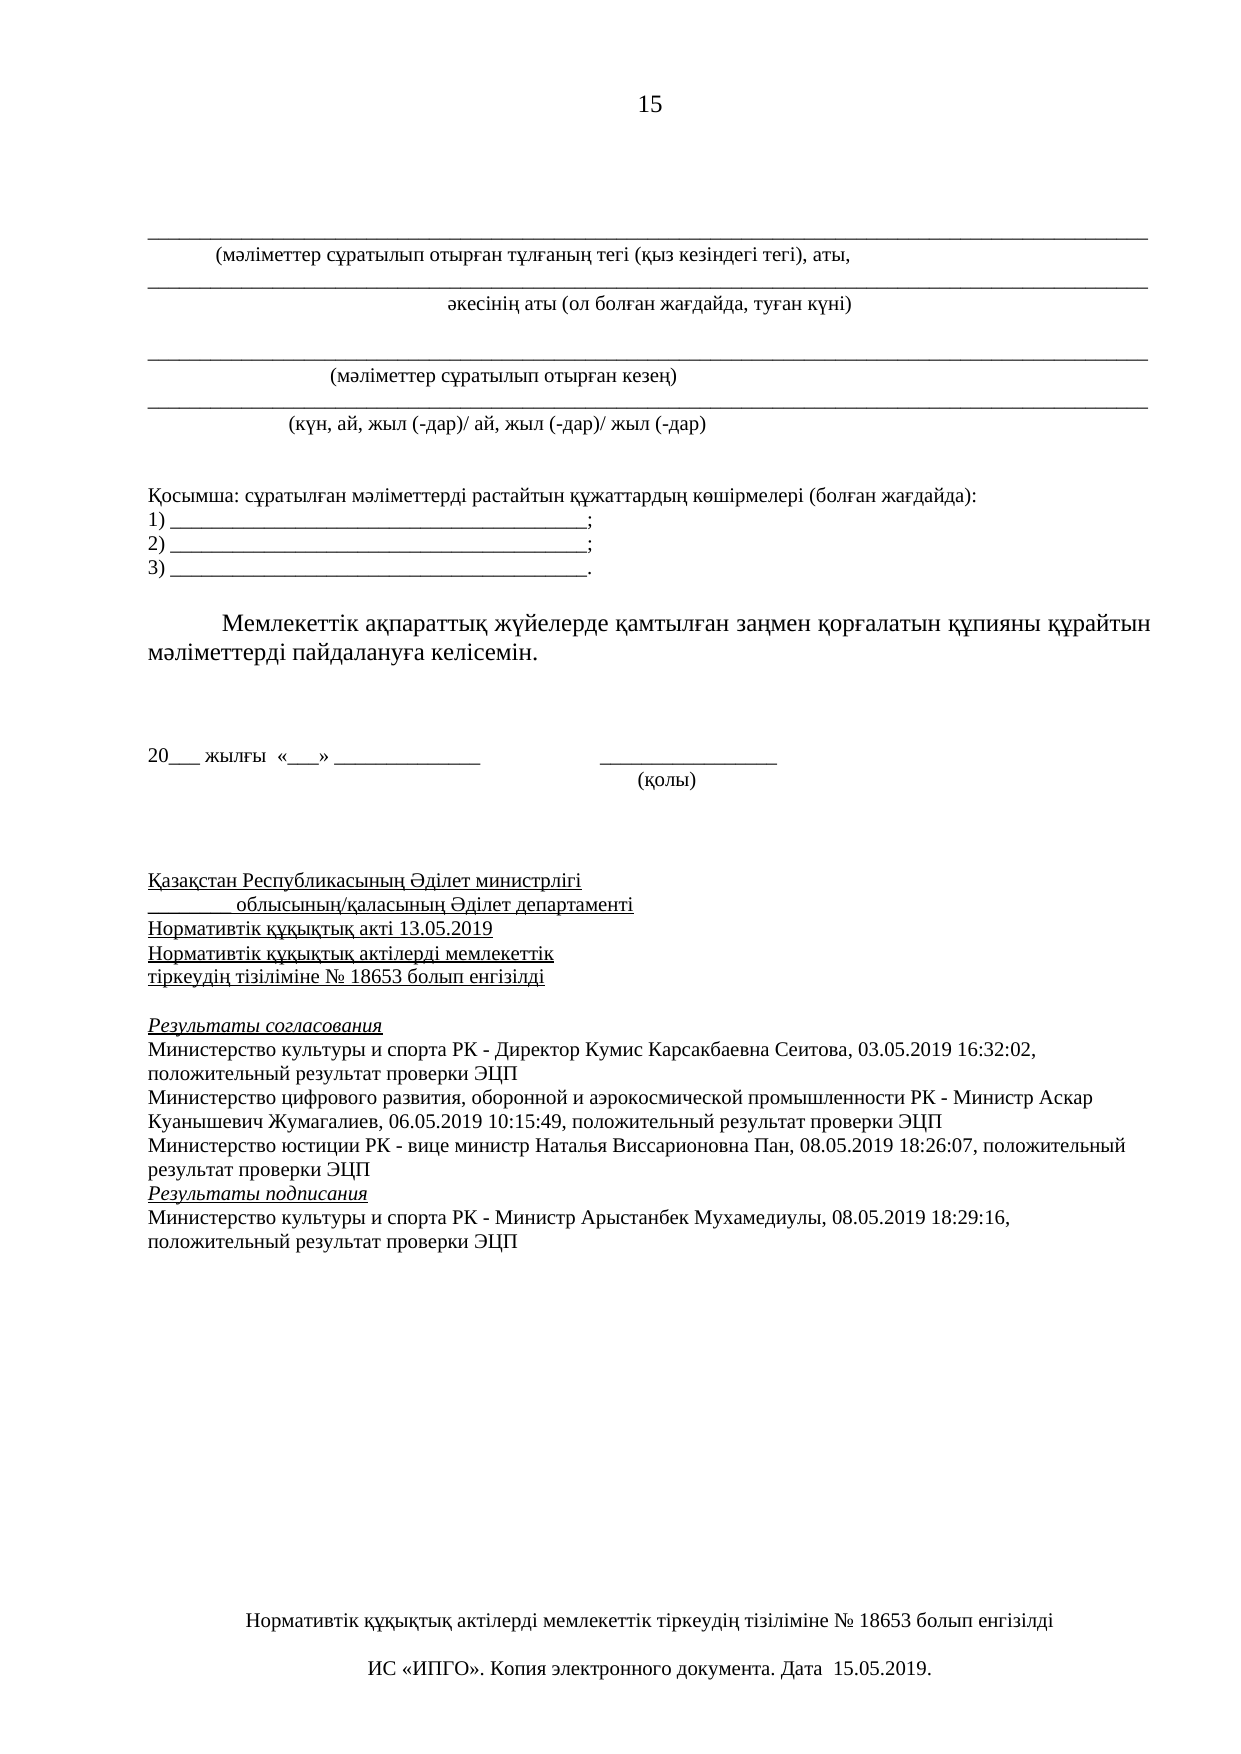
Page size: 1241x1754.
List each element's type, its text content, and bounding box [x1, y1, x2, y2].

text Қосымша: сұратылған мәліметтерді растайтын құжаттардың көшірмелері (болған жағдайда): [148, 483, 1152, 507]
text 20___ жылғы «___» ______________ _________________ [148, 743, 1152, 767]
text Министерство юстиции РК - вице министр Наталья Виссарионовна Пан, 08.05.2019 18:26:07, положительный результат проверки ЭЦП [148, 1133, 1152, 1181]
text (мәліметтер сұратылып отырған тұлғаның тегі (қыз кезіндегі тегі), аты, [148, 242, 1152, 266]
text 2) ________________________________________; [148, 531, 1152, 555]
text әкесінің аты (ол болған жағдайда, туған күні) [148, 291, 1152, 314]
text тіркеудің тізіліміне № 18653 болып енгізілді [148, 964, 1152, 988]
text ________________________________________________________________________________________________ [148, 266, 1152, 291]
text Министерство культуры и спорта РК - Директор Кумис Карсакбаевна Сеитова, 03.05.2019 16:32:02, положительный результат проверки ЭЦП [148, 1037, 1152, 1085]
text Министерство культуры и спорта РК - Министр Арыстанбек Мухамедиулы, 08.05.2019 18:29:16, положительный результат проверки ЭЦП [148, 1205, 1152, 1253]
text Министерство цифрового развития, оборонной и аэрокосмической промышленности РК - Министр Аскар Куанышевич Жумагалиев, 06.05.2019 10:15:49, положительный результат проверки ЭЦП [148, 1085, 1152, 1133]
text (күн, ай, жыл (-дар)/ ай, жыл (-дар)/ жыл (-дар) [148, 411, 1152, 435]
text (қолы) [148, 767, 1152, 791]
text Мемлекеттік ақпараттық жүйелерде қамтылған заңмен қорғалатын құпияны құрайтын мәліметтерді пайдалануға келісемін. [148, 608, 1152, 666]
text ________________________________________________________________________________________________ [148, 339, 1152, 363]
text Қазақстан Республикасының Әділет министрлігі [148, 868, 1152, 892]
text Нормативтік құқықтық актілерді мемлекеттік [148, 940, 1152, 964]
text Результаты подписания [148, 1181, 1152, 1205]
text 1) ________________________________________; [148, 507, 1152, 531]
text 3) ________________________________________. [148, 555, 1152, 579]
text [148, 218, 1152, 242]
text Нормативтік құқықтық акті 13.05.2019 [148, 916, 1152, 940]
text (мәліметтер сұратылып отырған кезең) [148, 363, 1152, 387]
text ________ облысының/қаласының Әділет департаменті [148, 892, 1152, 916]
text ________________________________________________________________________________________________ [148, 387, 1152, 411]
text Результаты согласования [148, 1013, 1152, 1037]
